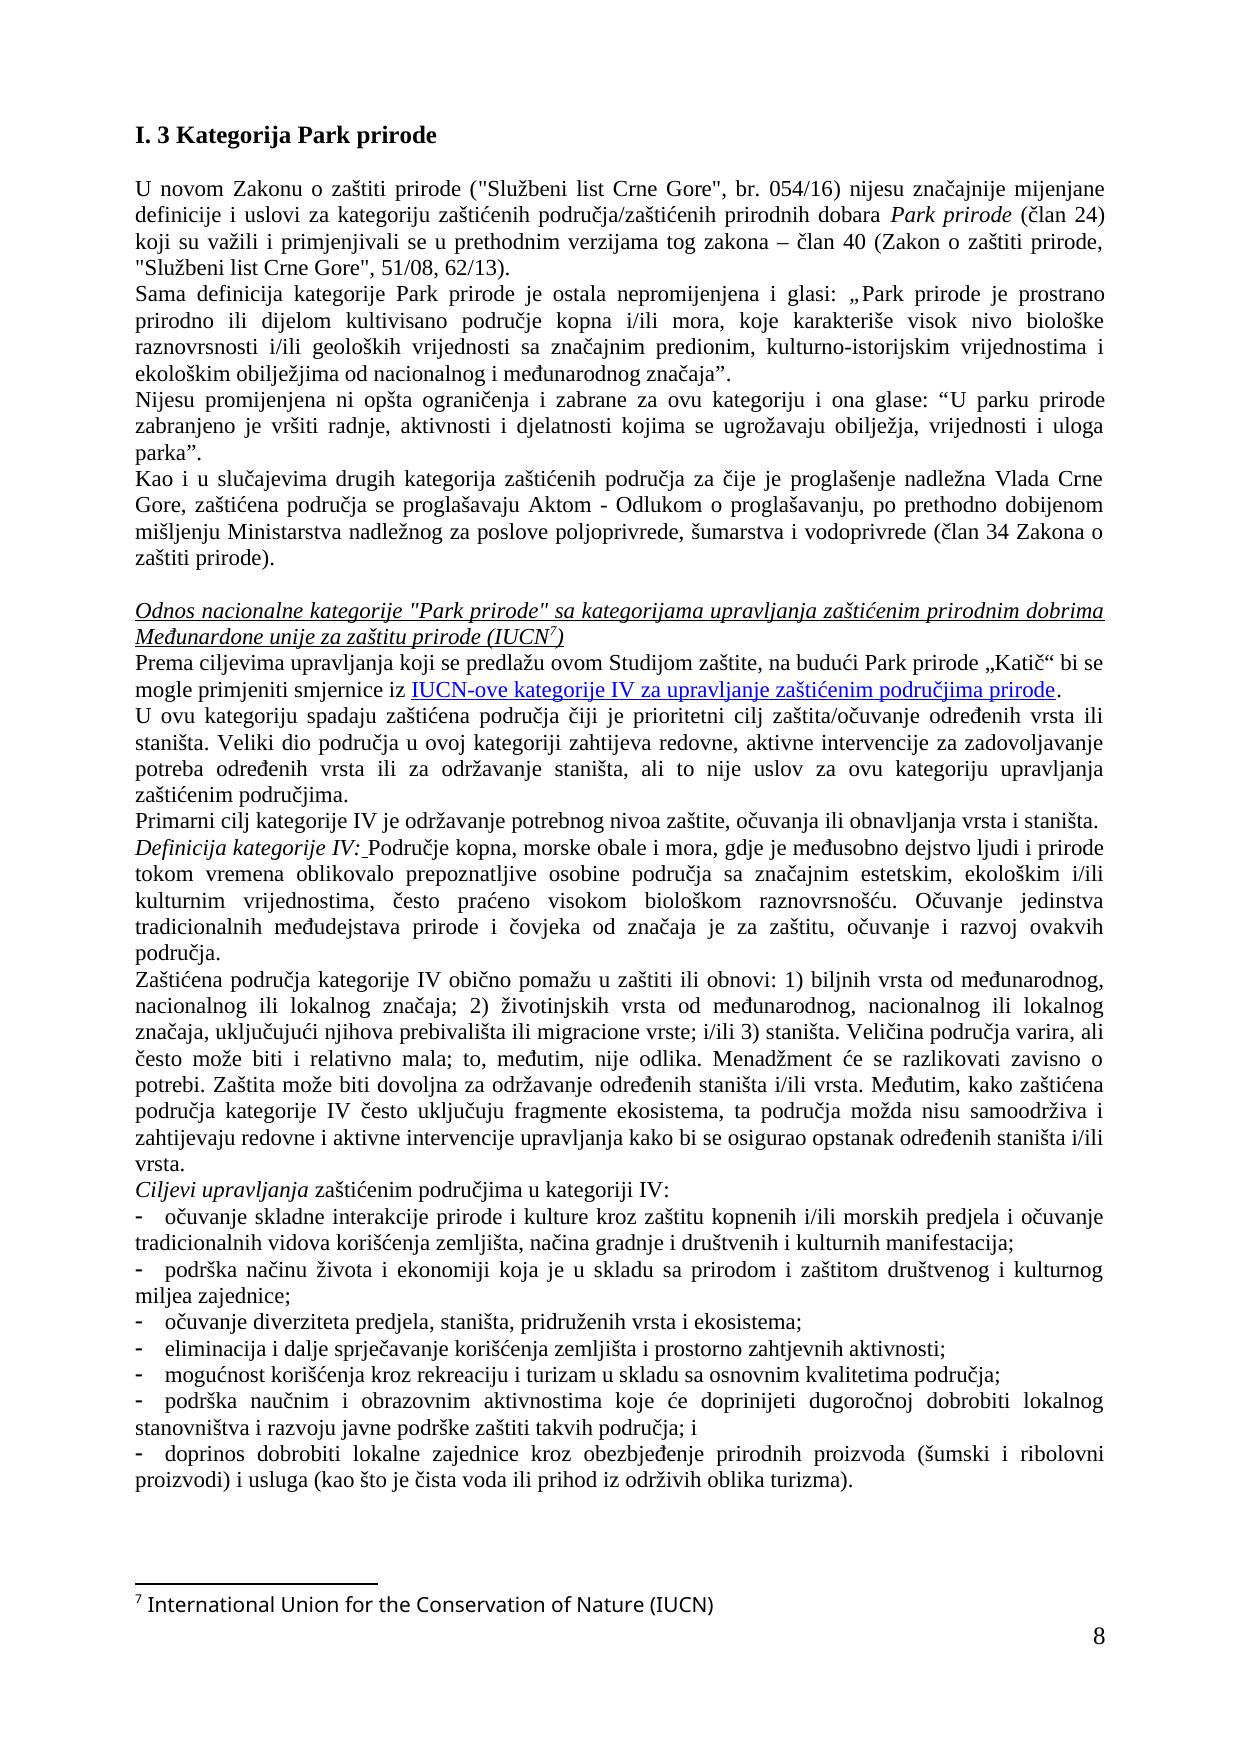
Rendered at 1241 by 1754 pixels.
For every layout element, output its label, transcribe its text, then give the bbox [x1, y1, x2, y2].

text Primarni cilj kategorije IV je održavanje potrebnog nivoa zaštite, očuvanja ili obnavljanja vrsta i staništa. [135, 808, 1105, 834]
text Kao i u slučajevima drugih kategorija zaštićenih područja za čije je proglašenje nadležna Vlada Crne Gore, zaštićena područja se proglašavaju Aktom - Odlukom o proglašavanju, po prethodno dobijenom mišljenju Ministarstva nadležnog za poslove poljoprivrede, šumarstva i vodoprivrede (član 34 Zakona o zaštiti prirode). [135, 465, 1105, 570]
list očuvanje diverziteta predjela, staništa, pridruženih vrsta i ekosistema; [135, 1308, 1105, 1335]
list mogućnost korišćenja kroz rekreaciju i turizam u skladu sa osnovnim kvalitetima područja; [135, 1361, 1105, 1387]
text Definicija kategorije IV: Područje kopna, morske obale i mora, gdje je međusobno dejstvo ljudi i prirode tokom vremena oblikovalo prepoznatljive osobine područja sa značajnim estetskim, ekološkim i/ili kulturnim vrijednostima, često praćeno visokom biološkom raznovrsnošću. Očuvanje jedinstva tradicionalnih međudejstava prirode i čovjeka od značaja je za zaštitu, očuvanje i razvoj ovakvih područja. [135, 834, 1105, 966]
subtitle Ciljevi upravljanja zaštićenim područjima u kategoriji IV: [135, 1177, 1105, 1203]
list podrška naučnim i obrazovnim aktivnostima koje će doprinijeti dugoročnoj dobrobiti lokalnog stanovništva i razvoju javne podrške zaštiti takvih područja; i [135, 1387, 1105, 1440]
text Prema ciljevima upravljanja koji se predlažu ovom Studijom zaštite, na budući Park prirode „Katič“ bi se mogle primjeniti smjernice iz IUCN-ove kategorije IV za upravljanje zaštićenim područjima prirode. [135, 649, 1105, 702]
text Odnos nacionalne kategorije "Park prirode" sa kategorijama upravljanja zaštićenim prirodnim dobrima Međunardone unije za zaštitu prirode (IUCN) [135, 597, 1105, 620]
text Sama definicija kategorije Park prirode je ostala nepromijenjena i glasi: „Park prirode je prostrano prirodno ili dijelom kultivisano područje kopna i/ili mora, koje karakteriše visok nivo biološke raznovrsnosti i/ili geoloških vrijednosti sa značajnim predionim, kulturno-istorijskim vrijednostima i ekološkim obilježjima od nacionalnog i međunarodnog značaja”. [135, 281, 1105, 386]
text Odnos nacionalne kategorije "Park prirode" sa kategorijama upravljanja zaštićenim prirodnim dobrima Međunardone unije za zaštitu prirode (IUCN) [135, 621, 1105, 649]
text U ovu kategoriju spadaju zaštićena područja čiji je prioritetni cilj zaštita/očuvanje određenih vrsta ili staništa. Veliki dio područja u ovoj kategoriji zahtijeva redovne, aktivne intervencije za zadovoljavanje potreba određenih vrsta ili za održavanje staništa, ali to nije uslov za ovu kategoriju upravljanja zaštićenim područjima. [135, 702, 1105, 808]
text U novom Zakonu o zaštiti prirode ("Službeni list Crne Gore", br. 054/16) nijesu značajnije mijenjane definicije i uslovi za kategoriju zaštićenih područja/zaštićenih prirodnih dobara Park prirode (član 24) koji su važili i primjenjivali se u prethodnim verzijama tog zakona – član 40 (Zakon o zaštiti prirode, "Službeni list Crne Gore", 51/08, 62/13). [135, 175, 1105, 281]
list doprinos dobrobiti lokalne zajednice kroz obezbjeđenje prirodnih proizvoda (šumski i ribolovni proizvodi) i usluga (kao što je čista voda ili prihod iz održivih oblika turizma). [135, 1440, 1105, 1493]
list očuvanje skladne interakcije prirode i kulture kroz zaštitu kopnenih i/ili morskih predjela i očuvanje tradicionalnih vidova korišćenja zemljišta, načina gradnje i društvenih i kulturnih manifestacija; [135, 1203, 1105, 1256]
text Nijesu promijenjena ni opšta ograničenja i zabrane za ovu kategoriju i ona glase: “U parku prirode zabranjeno je vršiti radnje, aktivnosti i djelatnosti kojima se ugrožavaju obilježja, vrijednosti i uloga parka”. [135, 386, 1105, 465]
text I. 3 Kategorija Park prirode [135, 120, 1105, 149]
list eliminacija i dalje sprječavanje korišćenja zemljišta i prostorno zahtjevnih aktivnosti; [135, 1335, 1105, 1361]
text Zaštićena područja kategorije IV obično pomažu u zaštiti ili obnovi: 1) biljnih vrsta od međunarodnog, nacionalnog ili lokalnog značaja; 2) životinjskih vrsta od međunarodnog, nacionalnog ili lokalnog značaja, uključujući njihova prebivališta ili migracione vrste; i/ili 3) staništa. Veličina područja varira, ali često može biti i relativno mala; to, međutim, nije odlika. Menadžment će se razlikovati zavisno o potrebi. Zaštita može biti dovoljna za održavanje određenih staništa i/ili vrsta. Međutim, kako zaštićena područja kategorije IV često uključuju fragmente ekosistema, ta područja možda nisu samoodrživa i zahtijevaju redovne i aktivne intervencije upravljanja kako bi se osigurao opstanak određenih staništa i/ili vrsta. [135, 966, 1105, 1177]
list podrška načinu života i ekonomiji koja je u skladu sa prirodom i zaštitom društvenog i kulturnog miljea zajednice; [135, 1256, 1105, 1308]
